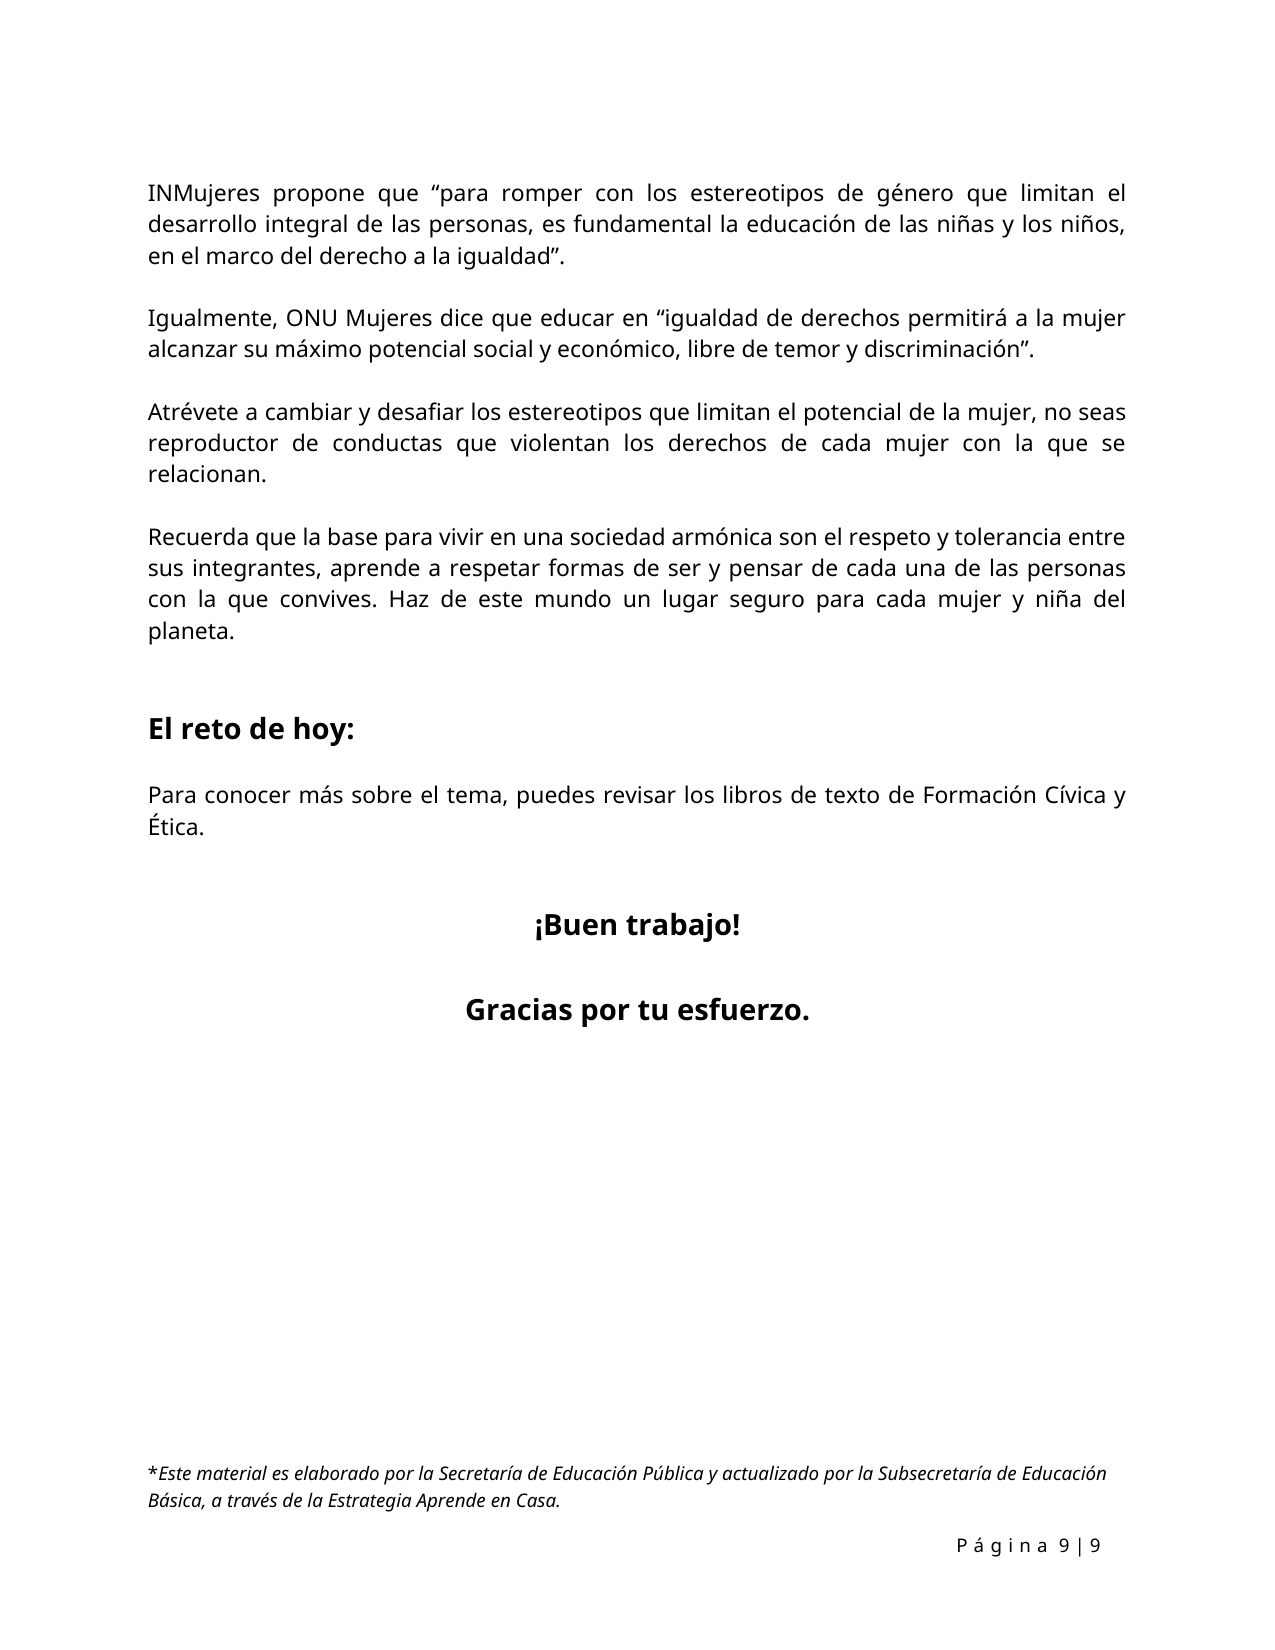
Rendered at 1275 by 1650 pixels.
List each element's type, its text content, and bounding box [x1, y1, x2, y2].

text INMujeres propone que “para romper con los estereotipos de género que limitan el desarrollo integral de las personas, es fundamental la educación de las niñas y los niños, en el marco del derecho a la igualdad”. [148, 177, 1127, 271]
text ¡Buen trabajo! [148, 904, 1127, 944]
text Igualmente, ONU Mujeres dice que educar en “igualdad de derechos permitirá a la mujer alcanzar su máximo potencial social y económico, libre de temor y discriminación”. [148, 302, 1127, 365]
text Gracias por tu esfuerzo. [148, 989, 1127, 1029]
text Para conocer más sobre el tema, puedes revisar los libros de texto de Formación Cívica y Ética. [148, 779, 1127, 842]
text Recuerda que la base para vivir en una sociedad armónica son el respeto y tolerancia entre sus integrantes, aprende a respetar formas de ser y pensar de cada una de las personas con la que convives. Haz de este mundo un lugar seguro para cada mujer y niña del planeta. [148, 521, 1127, 646]
text Atrévete a cambiar y desafiar los estereotipos que limitan el potencial de la mujer, no seas reproductor de conductas que violentan los derechos de cada mujer con la que se relacionan. [148, 396, 1127, 490]
text El reto de hoy: [148, 708, 1127, 748]
